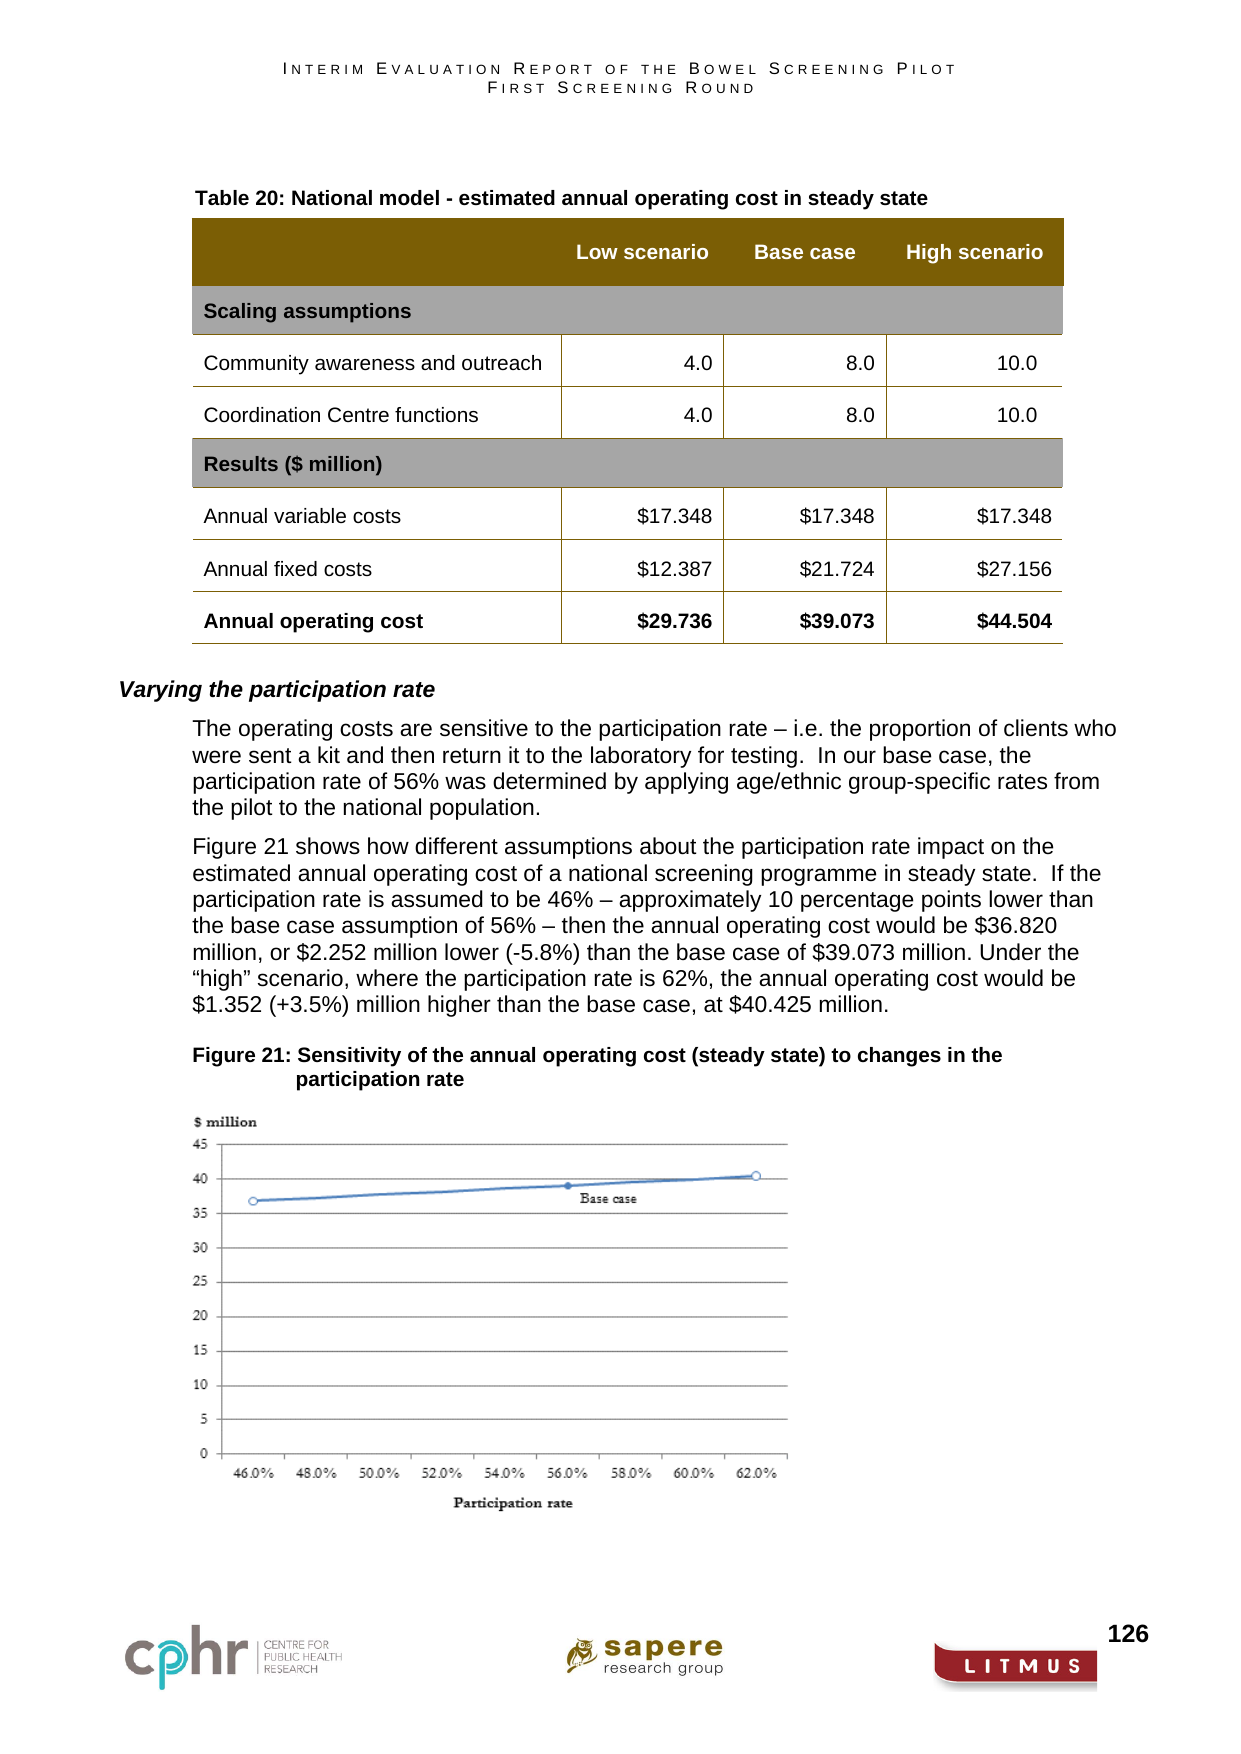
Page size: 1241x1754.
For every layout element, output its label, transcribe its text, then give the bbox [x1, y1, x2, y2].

table_cell $21.724 [724, 540, 886, 591]
table_cell $39.073 [724, 592, 886, 643]
table_cell $29.736 [562, 592, 723, 643]
table_cell $17.348 [724, 488, 886, 539]
table_cell Annual variable costs [192, 487, 561, 539]
table_cell $17.348 [562, 488, 723, 539]
table_cell Scaling assumptions [192, 286, 1063, 334]
picture [550, 1622, 740, 1692]
table_cell Results ($ million) [192, 438, 1063, 487]
text Table 20: National model - estimated annual operating cost in steady state [195, 186, 1122, 209]
table_cell 10.0 [887, 334, 1063, 386]
table_cell $17.348 [887, 487, 1063, 539]
table_cell Annual fixed costs [192, 539, 561, 591]
table_cell $27.156 [887, 539, 1063, 591]
table_cell Annual operating cost [192, 591, 561, 643]
subtitle Varying the participation rate [118, 676, 1122, 703]
picture [177, 1103, 835, 1526]
table_header Low scenario [562, 219, 723, 285]
table_header [193, 219, 561, 285]
table_cell 8.0 [724, 335, 886, 386]
table_cell Community awareness and outreach [192, 334, 561, 386]
table_cell Coordination Centre functions [192, 386, 561, 438]
table_header Base case [724, 219, 886, 285]
table_header High scenario [887, 219, 1063, 285]
table_cell 4.0 [562, 335, 723, 386]
table_cell 8.0 [724, 387, 886, 438]
table_cell 4.0 [562, 387, 723, 438]
list Figure 21 shows how different assumptions about the participation rate impact on the estimated annual operating cost of a national screening programme in steady state. If the participation rate is assumed to be 46% – approximately 10 percentage points lower than the base case assumption of 56% – then the annual operating cost would be $36.820 million, or $2.252 million lower (-5.8%) than the base case of $39.073 million. Under the “high” scenario, where the participation rate is 62%, the annual operating cost would be $1.352 (+3.5%) million higher than the base case, at $40.425 million. [192, 833, 1122, 1018]
table_cell 10.0 [887, 386, 1063, 438]
picture [118, 1618, 357, 1692]
picture [933, 1641, 1098, 1692]
text Figure 21: Sensitivity of the annual operating cost (steady state) to changes in the participation rate [192, 1043, 1122, 1091]
list The operating costs are sensitive to the participation rate – i.e. the proportion of clients who were sent a kit and then return it to the laboratory for testing. In our base case, the participation rate of 56% was determined by applying age/ethnic group-specific rates from the pilot to the national population. [192, 715, 1122, 821]
table_cell $44.504 [887, 591, 1063, 643]
table_cell $12.387 [562, 540, 723, 591]
